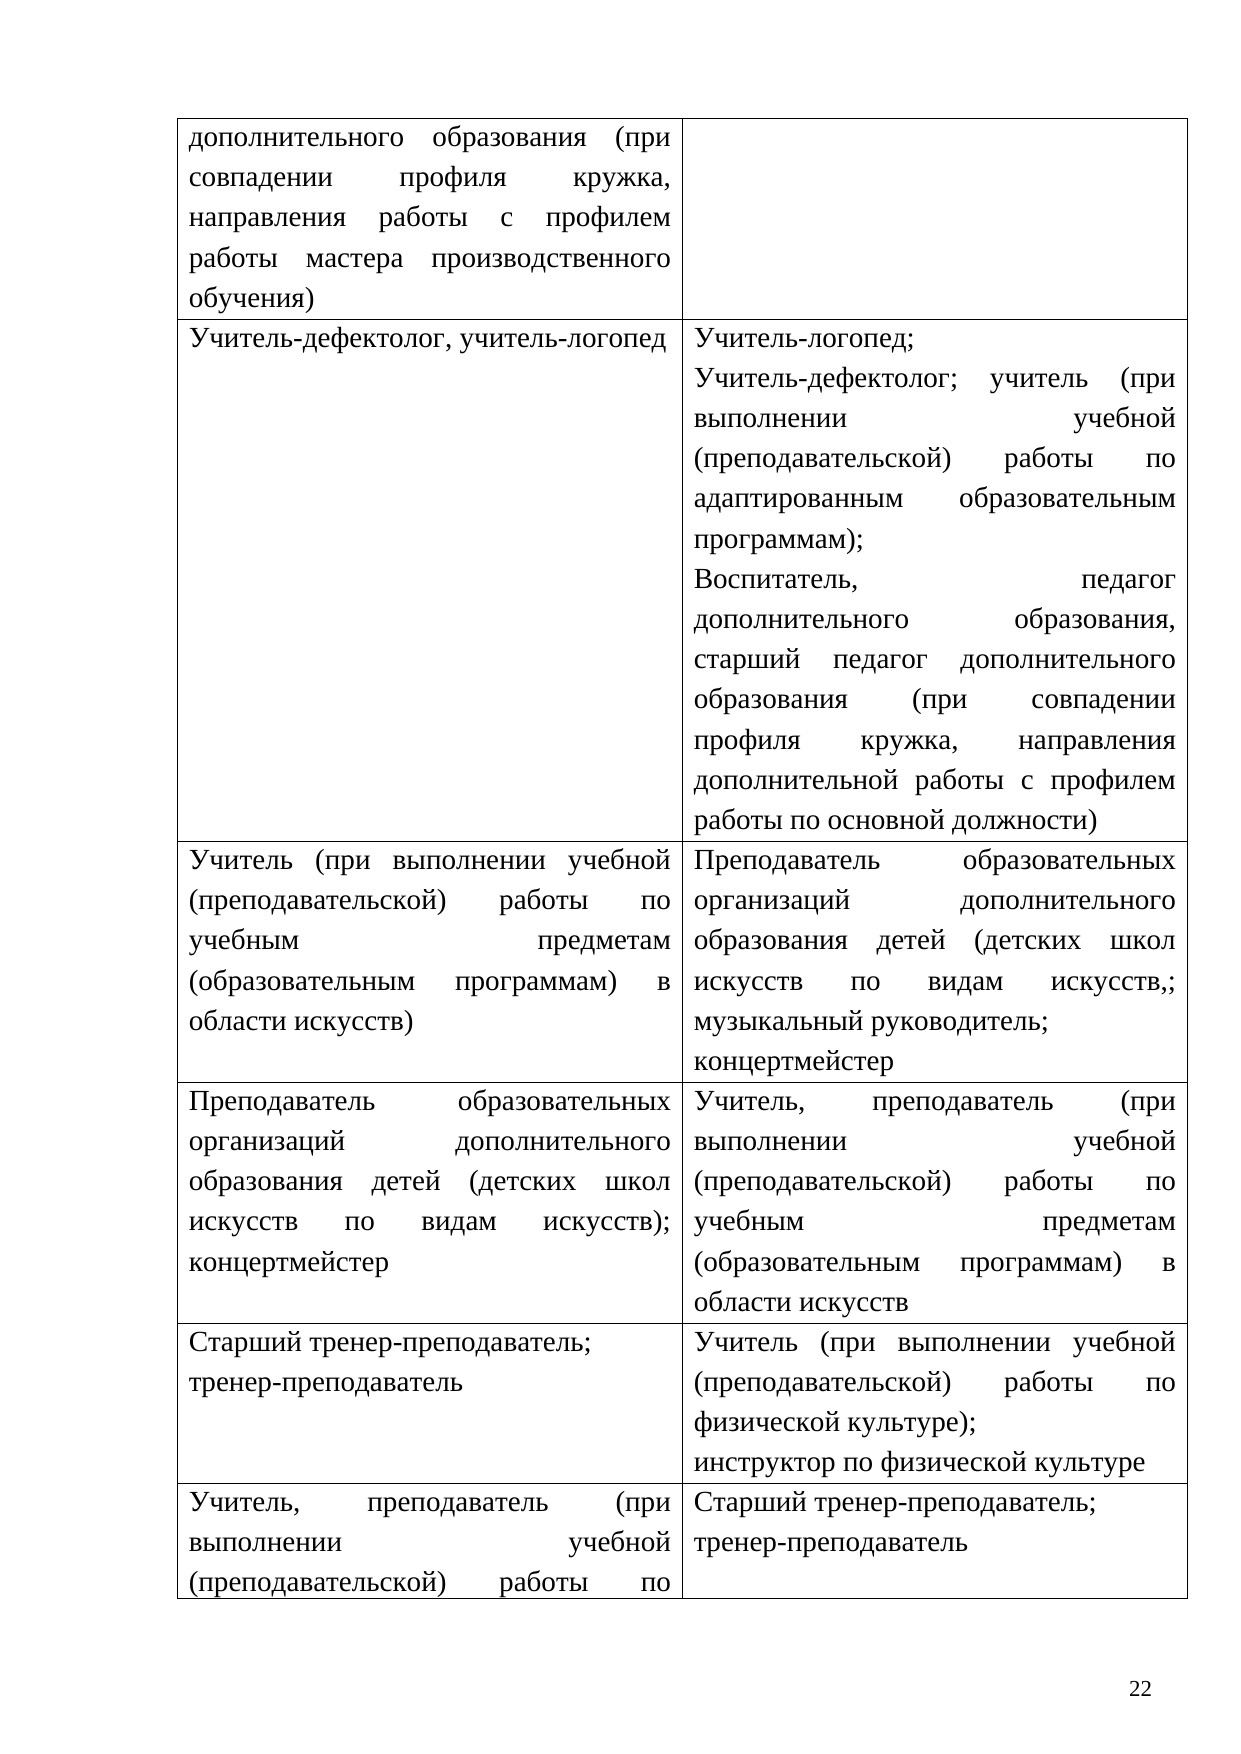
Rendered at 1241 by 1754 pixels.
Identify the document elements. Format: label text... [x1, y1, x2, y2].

table_cell Учитель (при выполнении учебной (преподавательской) работы по учебным предметам (образовательным программам) в области искусств) [178, 842, 682, 1082]
table_cell Учитель, преподаватель (при выполнении учебной (преподавательской) работы по учебным предметам (образовательным программам) в области искусств [683, 1083, 1187, 1323]
table_cell Учитель (при выполнении учебной (преподавательской) работы по физической культуре); инструктор по физической культуре [683, 1324, 1187, 1483]
table_cell Преподаватель образовательных организаций дополнительного образования детей (детских школ искусств по видам искусств); концертмейстер [178, 1083, 682, 1323]
table_cell Преподаватель образовательных организаций дополнительного образования детей (детских школ искусств по видам искусств,; музыкальный руководитель; концертмейстер [683, 842, 1187, 1082]
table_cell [178, 119, 682, 319]
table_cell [178, 1484, 682, 1598]
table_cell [683, 119, 1187, 319]
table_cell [683, 1484, 1187, 1598]
table_cell Учитель-логопед; Учитель-дефектолог; учитель (при выполнении учебной (преподавательской) работы по адаптированным образовательным программам); Воспитатель, педагог дополнительного образования, старший педагог дополнительного образования (при совпадении профиля кружка, направления дополнительной работы с профилем работы по основной должности) [683, 320, 1187, 841]
table_cell Учитель-дефектолог, учитель-логопед [178, 320, 682, 841]
table_cell Старший тренер-преподаватель; тренер-преподаватель [178, 1324, 682, 1483]
